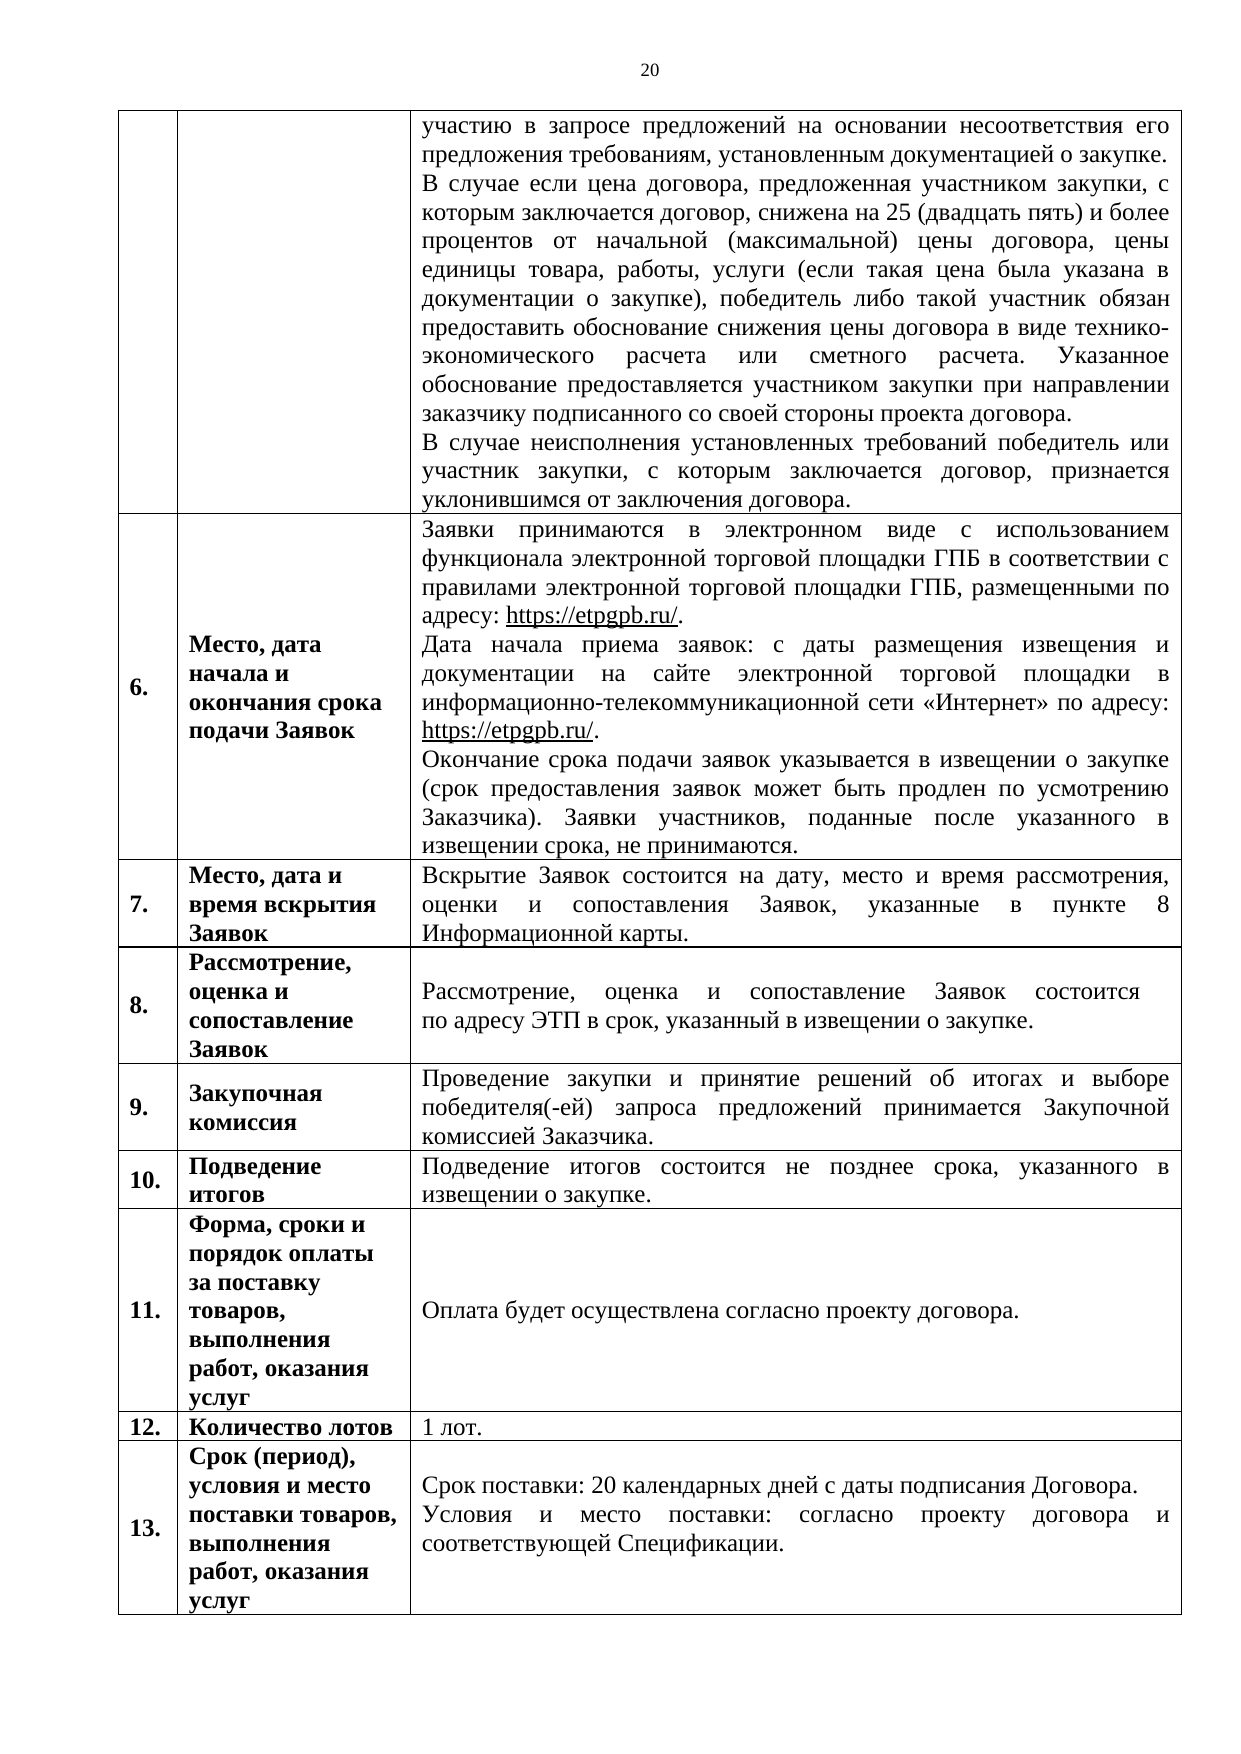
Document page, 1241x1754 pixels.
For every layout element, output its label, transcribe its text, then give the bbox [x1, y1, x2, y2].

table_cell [178, 111, 410, 513]
table_cell Место, дата начала и окончания срока подачи Заявок [178, 514, 410, 859]
table_cell Проведение закупки и принятие решений об итогах и выборе победителя(-ей) запроса предложений принимается Закупочной комиссией Заказчика. [411, 1064, 1181, 1150]
table_cell Вскрытие Заявок состоится на дату, место и время рассмотрения, оценки и сопоставления Заявок, указанные в пункте 8 Информационной карты. [411, 860, 1181, 946]
table_cell 10. [119, 1151, 177, 1208]
table_cell 6. [119, 514, 177, 859]
table_cell Срок поставки: 20 календарных дней с даты подписания Договора. Условия и место поставки: согласно проекту договора и соответствующей Спецификации. [411, 1441, 1181, 1614]
table_cell Форма, сроки и порядок оплаты за поставку товаров, выполнения работ, оказания услуг [178, 1209, 410, 1411]
table_cell Рассмотрение, оценка и сопоставление Заявок состоится по адресу ЭТП в срок, указанный в извещении о закупке. [411, 948, 1181, 1062]
table_cell 7. [119, 860, 177, 946]
table_cell Оплата будет осуществлена согласно проекту договора. [411, 1209, 1181, 1411]
table_cell 11. [119, 1209, 177, 1411]
table_cell Заявки принимаются в электронном виде с использованием функционала электронной торговой площадки ГПБ в соответствии с правилами электронной торговой площадки ГПБ, размещенными по адресу: https://etpgpb.ru/. Дата начала приема заявок: с даты размещения извещения и документации на сайте электронной торговой площадки в информационно-телекоммуникационной сети «Интернет» по адресу: https://etpgpb.ru/. Окончание срока подачи заявок указывается в извещении о закупке (срок предоставления заявок может быть продлен по усмотрению Заказчика). Заявки участников, поданные после указанного в извещении срока, не принимаются. [411, 514, 1181, 859]
table_cell 5. [119, 111, 177, 513]
table_cell 9. [119, 1064, 177, 1150]
table_cell Срок (период), условия и место поставки товаров, выполнения работ, оказания услуг [178, 1441, 410, 1614]
table_cell 12. [119, 1412, 177, 1440]
table_cell 13. [119, 1441, 177, 1614]
table_cell 8. [119, 948, 177, 1062]
table_cell Подведение итогов состоится не позднее срока, указанного в извещении о закупке. [411, 1151, 1181, 1208]
table_cell Рассмотрение, оценка и сопоставление Заявок [178, 948, 410, 1062]
table_cell Количество лотов [178, 1412, 410, 1440]
table_cell 1 лот. [411, 1412, 1181, 1440]
table_cell Подведение итогов [178, 1151, 410, 1208]
table_cell Место, дата и время вскрытия Заявок [178, 860, 410, 946]
table_cell Закупочная комиссия [178, 1064, 410, 1150]
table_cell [411, 111, 1181, 513]
